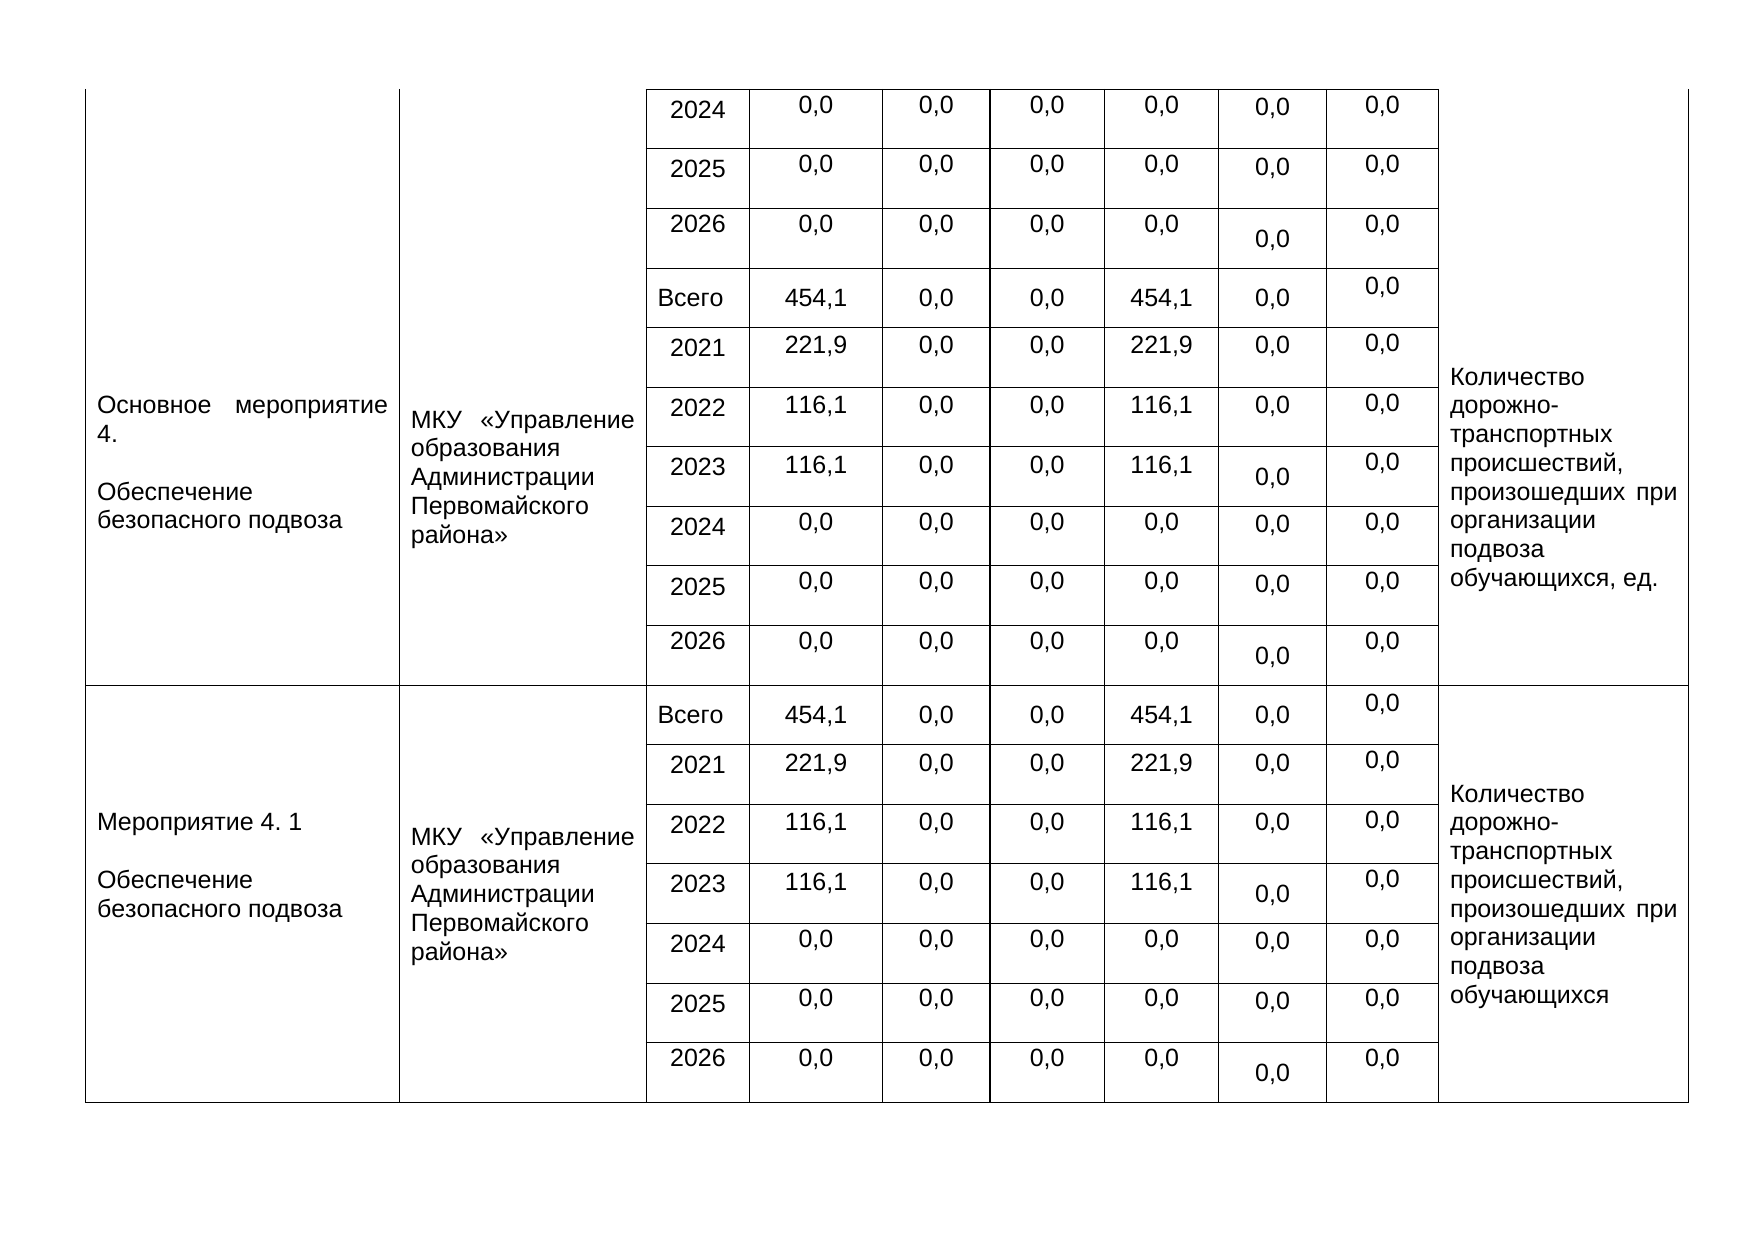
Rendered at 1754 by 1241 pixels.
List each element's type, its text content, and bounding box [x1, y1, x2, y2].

table_cell 0,0 [883, 269, 989, 327]
table_cell 0,0 [883, 686, 989, 744]
table_cell 0,0 [1219, 686, 1326, 744]
table_cell 0,0 [1219, 507, 1326, 565]
table_cell 454,1 [750, 269, 882, 327]
table_cell 0,0 [883, 328, 989, 387]
table_cell Всего [647, 269, 749, 327]
table_cell 0,0 [883, 924, 989, 982]
table_cell 2026 [647, 1043, 749, 1102]
table_cell 0,0 [883, 388, 989, 446]
table_cell 0,0 [750, 1043, 882, 1102]
table_cell 2023 [647, 864, 749, 923]
table_cell 0,0 [1327, 626, 1438, 684]
table_cell 0,0 [1105, 507, 1218, 565]
table_cell 2022 [647, 805, 749, 863]
table_cell 116,1 [1105, 864, 1218, 923]
table_cell 0,0 [1327, 328, 1438, 387]
table_cell Количество дорожно-транспортных происшествий, произошедших при организации подвоза обучающихся, ед. [1439, 268, 1688, 684]
table_cell 0,0 [883, 745, 989, 804]
table_cell 2021 [647, 745, 749, 804]
table_cell 0,0 [1219, 984, 1326, 1042]
table_cell 0,0 [1327, 1043, 1438, 1102]
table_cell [400, 268, 646, 684]
table_cell 2021 [647, 328, 749, 387]
table_cell 0,0 [991, 805, 1104, 863]
table_cell 0,0 [1219, 566, 1326, 625]
table_cell 0,0 [1327, 566, 1438, 625]
table_cell 0,0 [1327, 864, 1438, 923]
table_cell 0,0 [883, 984, 989, 1042]
table_cell 0,0 [991, 388, 1104, 446]
table_cell 2026 [647, 626, 749, 684]
table_cell 0,0 [1105, 984, 1218, 1042]
table_cell 0,0 [991, 566, 1104, 625]
table_cell 0,0 [883, 626, 989, 684]
table_cell 0,0 [1327, 209, 1438, 267]
table_cell 0,0 [991, 864, 1104, 923]
table_cell 221,9 [1105, 328, 1218, 387]
table_cell 0,0 [750, 626, 882, 684]
table_cell 116,1 [750, 805, 882, 863]
table_cell 0,0 [883, 209, 989, 267]
table_cell 0,0 [1219, 1043, 1326, 1102]
table_cell 0,0 [750, 149, 882, 208]
table_cell 0,0 [1327, 507, 1438, 565]
table_cell 116,1 [750, 864, 882, 923]
table_cell 2024 [647, 507, 749, 565]
table_cell 0,0 [1219, 745, 1326, 804]
table_cell 116,1 [750, 388, 882, 446]
table_cell 0,0 [883, 805, 989, 863]
table_cell 0,0 [750, 566, 882, 625]
table_cell 0,0 [1219, 269, 1326, 327]
table_cell 116,1 [1105, 805, 1218, 863]
table_cell 0,0 [1219, 90, 1326, 148]
table_cell 0,0 [1219, 209, 1326, 267]
table_cell 0,0 [1105, 209, 1218, 267]
table_cell 0,0 [1105, 626, 1218, 684]
table_cell 0,0 [991, 1043, 1104, 1102]
table_cell Мероприятие 4. 1 Обеспечение безопасного подвоза [86, 686, 399, 1102]
table_cell Основное мероприятие 4. Обеспечение безопасного подвоза [86, 268, 399, 684]
table_cell 0,0 [750, 984, 882, 1042]
table_cell 0,0 [991, 90, 1104, 148]
table_cell 0,0 [1327, 984, 1438, 1042]
table_cell 2024 [647, 924, 749, 982]
table_cell 0,0 [1219, 924, 1326, 982]
table_cell 0,0 [991, 507, 1104, 565]
table_cell 0,0 [1105, 566, 1218, 625]
table_cell 0,0 [883, 507, 989, 565]
table_cell 0,0 [991, 745, 1104, 804]
table_cell 0,0 [1327, 447, 1438, 506]
table_cell 0,0 [991, 984, 1104, 1042]
table_cell 221,9 [1105, 745, 1218, 804]
table_cell 0,0 [1327, 90, 1438, 148]
table_cell 0,0 [1219, 388, 1326, 446]
table_cell МКУ «Управление образования Администрации Первомайского района» [400, 686, 646, 1102]
table_cell 0,0 [1327, 686, 1438, 744]
table_cell 0,0 [1219, 328, 1326, 387]
table_cell 0,0 [1327, 149, 1438, 208]
table_cell 2023 [647, 447, 749, 506]
table_cell 0,0 [1219, 864, 1326, 923]
table_cell 0,0 [883, 864, 989, 923]
table_cell 0,0 [1219, 805, 1326, 863]
table_cell 2025 [647, 149, 749, 208]
table_cell 0,0 [883, 566, 989, 625]
table_cell 0,0 [991, 447, 1104, 506]
table_cell 454,1 [1105, 269, 1218, 327]
table_cell 116,1 [750, 447, 882, 506]
table_cell 116,1 [1105, 447, 1218, 506]
table_cell 0,0 [883, 447, 989, 506]
table_cell 0,0 [1105, 149, 1218, 208]
table_cell 0,0 [750, 507, 882, 565]
table_cell 454,1 [1105, 686, 1218, 744]
table_cell 2025 [647, 984, 749, 1042]
table_cell 0,0 [750, 924, 882, 982]
table_cell 0,0 [883, 149, 989, 208]
table_cell 0,0 [1327, 745, 1438, 804]
table_cell 0,0 [1219, 149, 1326, 208]
table_cell Всего [647, 686, 749, 744]
table_cell 2026 [647, 209, 749, 267]
table_cell 0,0 [750, 90, 882, 148]
table_cell 0,0 [1327, 924, 1438, 982]
table_cell 0,0 [1327, 388, 1438, 446]
table_cell 0,0 [991, 269, 1104, 327]
table_cell 221,9 [750, 328, 882, 387]
table_cell 0,0 [1105, 924, 1218, 982]
table_cell 0,0 [750, 209, 882, 267]
table_cell 0,0 [991, 924, 1104, 982]
table_cell 221,9 [750, 745, 882, 804]
table_cell 0,0 [1219, 447, 1326, 506]
table_cell 0,0 [1327, 269, 1438, 327]
table_cell 2024 [647, 90, 749, 148]
table_cell 0,0 [991, 328, 1104, 387]
table_cell 454,1 [750, 686, 882, 744]
table_cell 0,0 [883, 1043, 989, 1102]
table_cell 0,0 [991, 686, 1104, 744]
table_cell 0,0 [883, 90, 989, 148]
table_cell 116,1 [1105, 388, 1218, 446]
table_cell 0,0 [1105, 90, 1218, 148]
table_cell Количество дорожно-транспортных происшествий, произошедших при организации подвоза обучающихся [1439, 686, 1688, 1102]
table_cell 0,0 [991, 626, 1104, 684]
table_cell 2025 [647, 566, 749, 625]
table_cell 0,0 [1105, 1043, 1218, 1102]
table_cell 0,0 [991, 209, 1104, 267]
table_cell 0,0 [991, 149, 1104, 208]
table_cell 2022 [647, 388, 749, 446]
table_cell 0,0 [1327, 805, 1438, 863]
table_cell 0,0 [1219, 626, 1326, 684]
